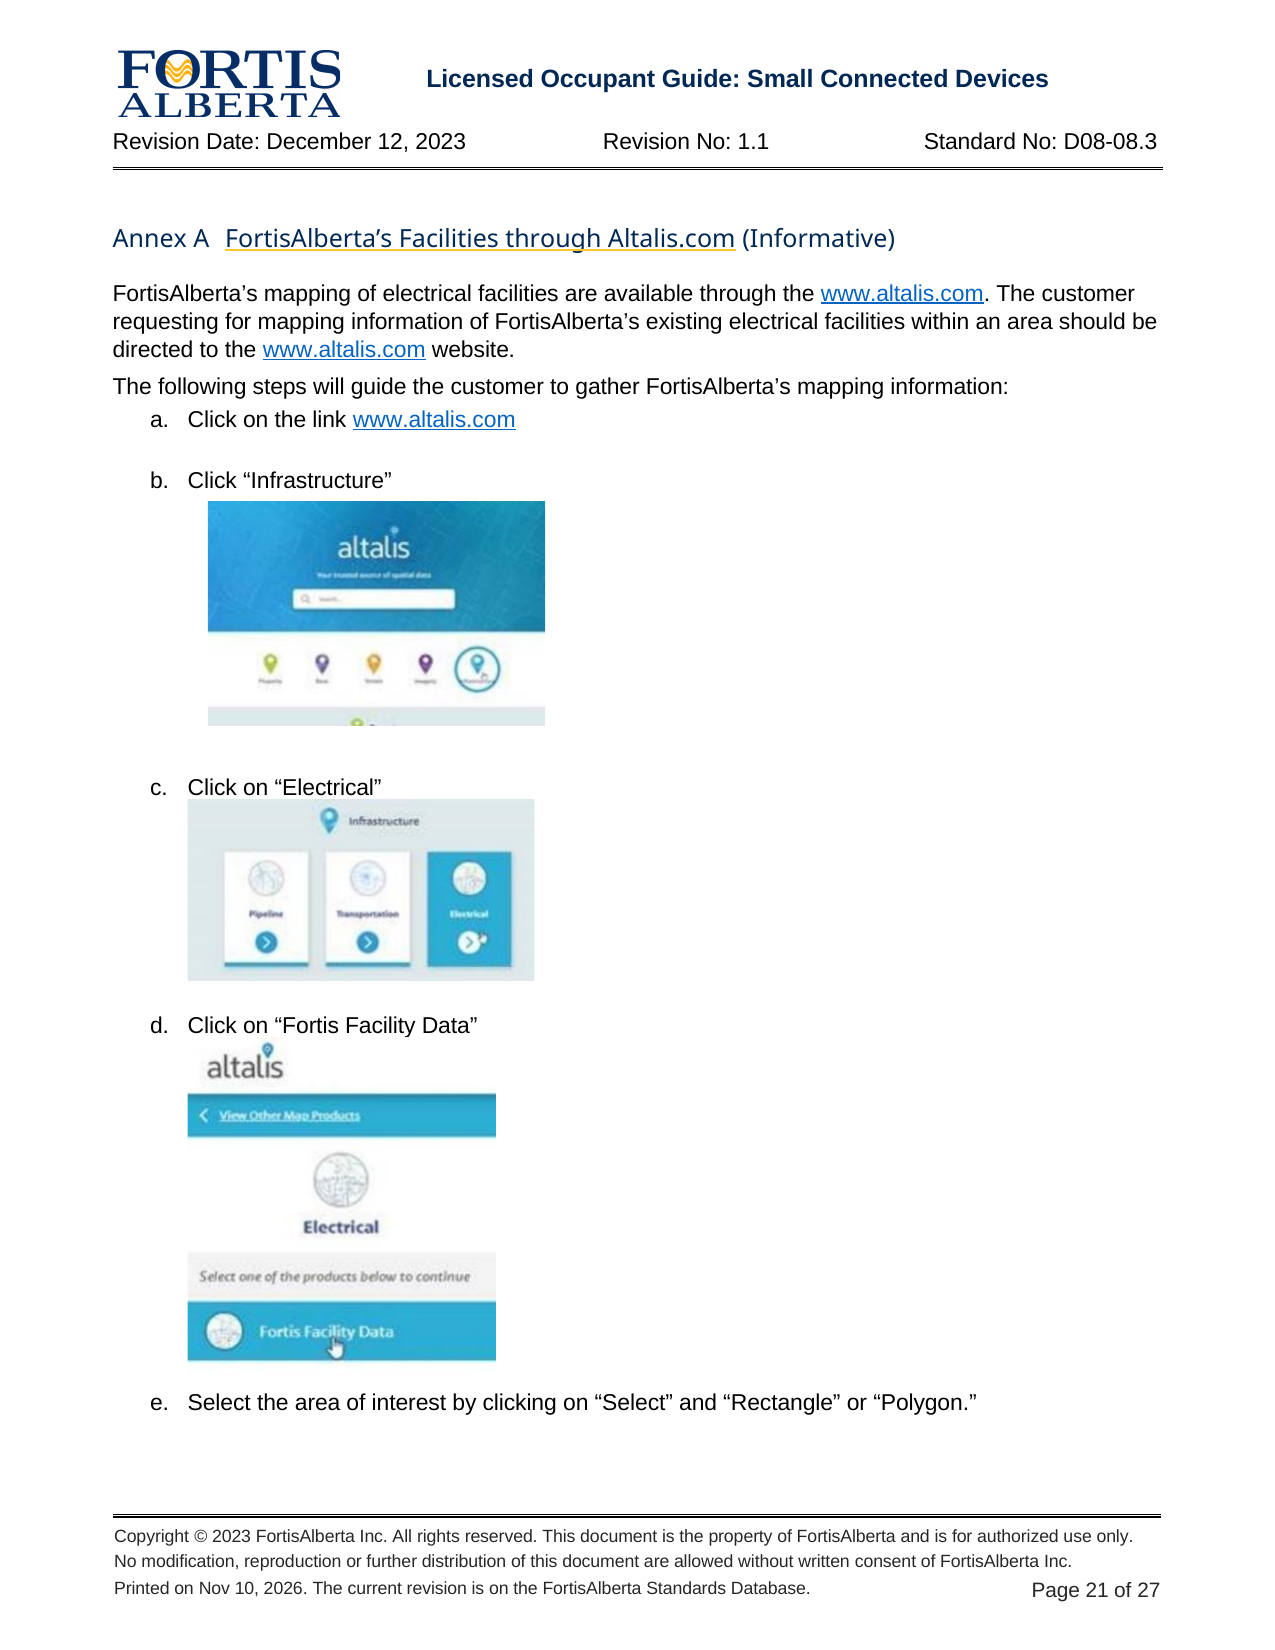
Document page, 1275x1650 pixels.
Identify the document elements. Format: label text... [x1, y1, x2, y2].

text The following steps will guide the customer to gather FortisAlberta’s mapping information: [112, 373, 1162, 399]
text FortisAlberta’s mapping of electrical facilities are available through the www.altalis.com. The customer requesting for mapping information of FortisAlberta’s existing electrical facilities within an area should be directed to the www.altalis.com website. [112, 279, 1162, 363]
list Click on “Electrical” [150, 773, 1162, 800]
list Click “Infrastructure” [150, 467, 1162, 493]
picture [187, 1037, 496, 1387]
picture [187, 799, 535, 981]
list Select the area of interest by clicking on “Select” and “Rectangle” or “Polygon.” [150, 1389, 1162, 1415]
picture [207, 501, 546, 726]
picture [118, 50, 340, 117]
subtitle FortisAlberta’s Facilities through Altalis.com (Informative) [112, 221, 1162, 254]
list Click on the link www.altalis.com [150, 406, 1162, 432]
list Click on “Fortis Facility Data” [150, 1012, 1162, 1038]
